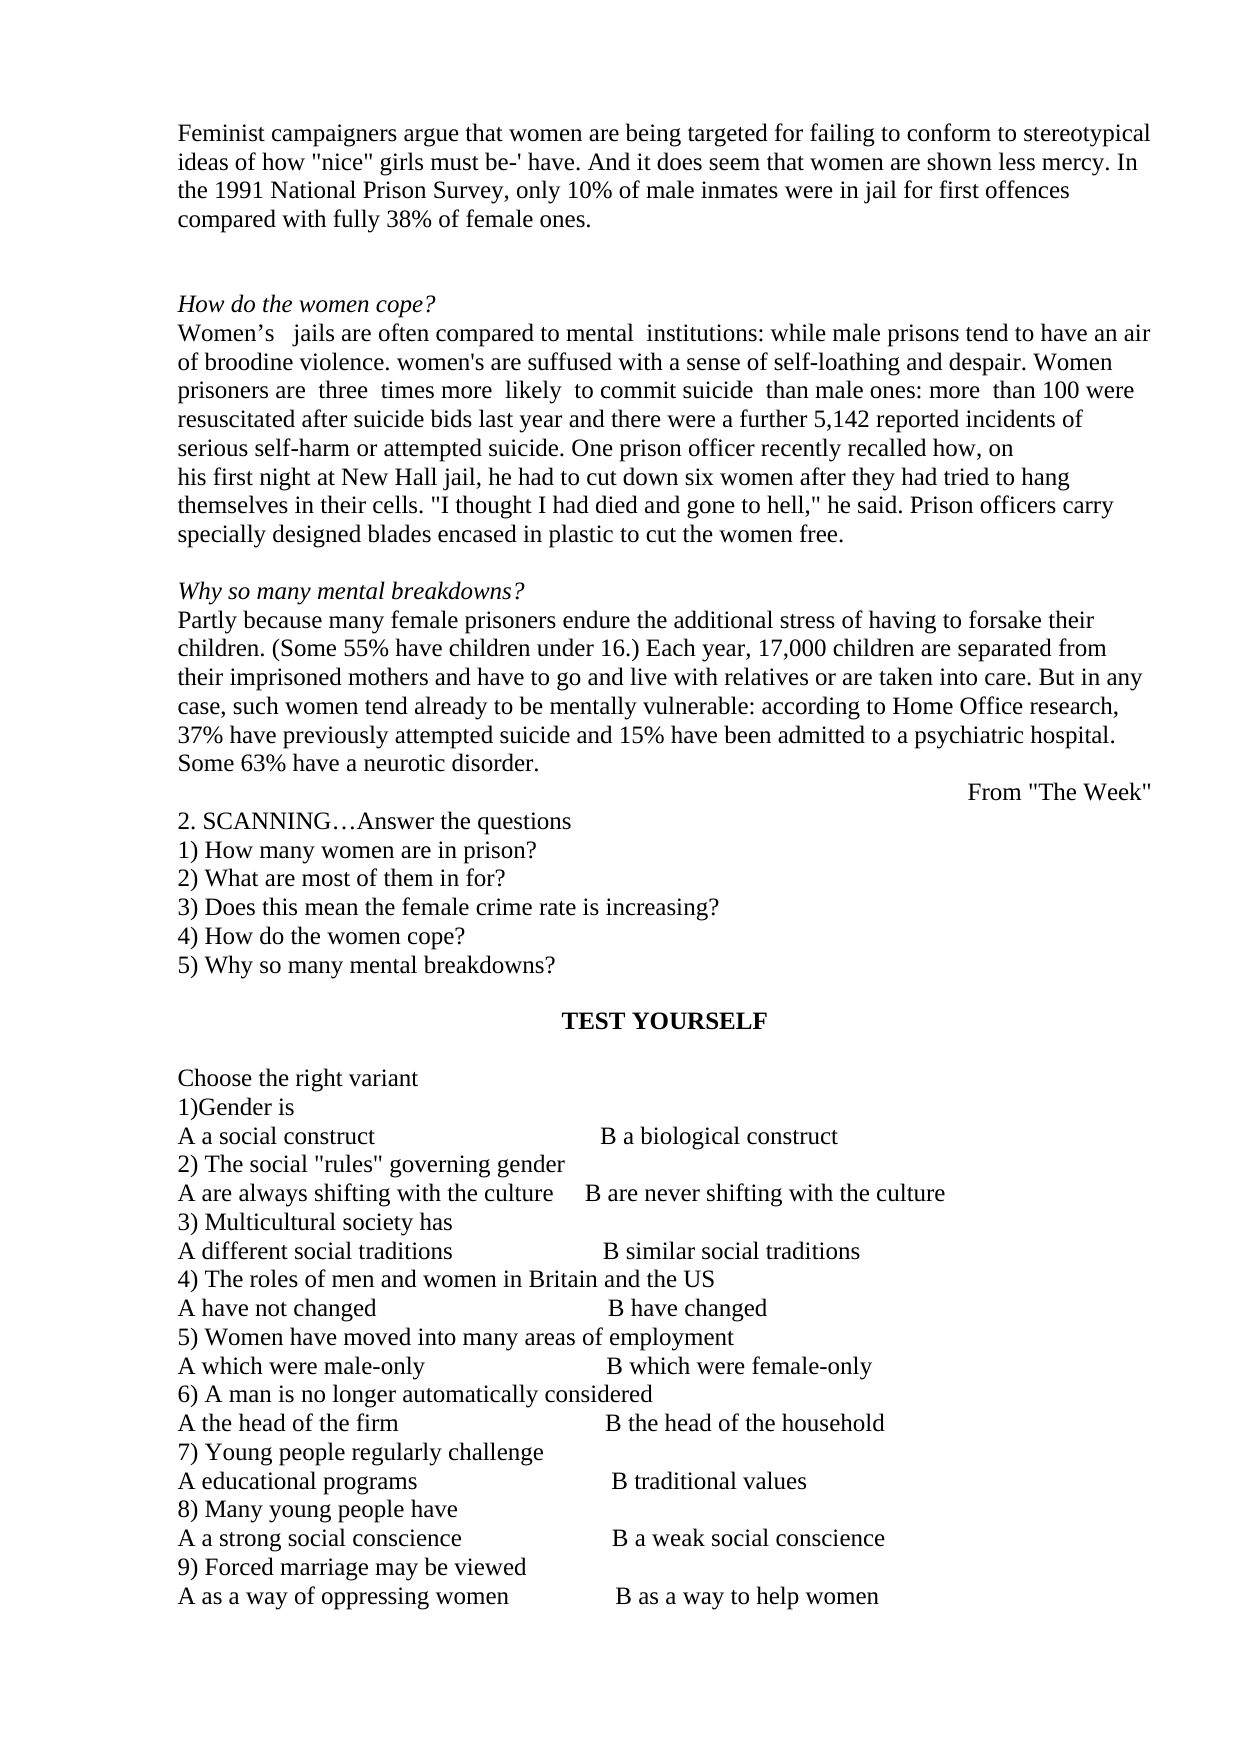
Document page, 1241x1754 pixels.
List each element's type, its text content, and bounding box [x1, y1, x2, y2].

text From "The Week" [177, 777, 1152, 806]
text Choose the right variant [177, 1063, 1152, 1092]
text A have not changed B have changed [177, 1293, 1152, 1322]
text 2. SCANNING…Answer the questions [177, 806, 1152, 835]
text How do the women cope? [177, 289, 1152, 318]
text 3) Multicultural society has [177, 1207, 1152, 1236]
text 5) Women have moved into many areas of employment [177, 1322, 1152, 1351]
text 6) A man is no longer automatically considered [177, 1379, 1152, 1408]
text A different social traditions B similar social traditions [177, 1236, 1152, 1264]
text Women’s jails are often compared to mental institutions: while male prisons tend to have an air of broodine violence. women's are suffused with a sense of self-loathing and despair. Women prisoners are three times more likely to commit suicide than male ones: more than 100 were resuscitated after suicide bids last year and there were a further 5,142 reported incidents of serious self-harm or attempted suicide. One prison officer recently recalled how, on [177, 318, 1152, 462]
text 4) The roles of men and women in and the [177, 1264, 1152, 1293]
text A which were male-only B which were female-only [177, 1351, 1152, 1379]
text A a strong social conscience B a weak social conscience [177, 1523, 1152, 1552]
text his first night at New Hall jail, he had to cut down six women after they had tried to hang themselves in their cells. "I thought I had died and gone to hell," he said. Prison officers carry specially designed blades encased in plastic to cut the women free. [177, 462, 1152, 548]
text 8) Many young people have [177, 1494, 1152, 1523]
text A the head of the firm B the head of the household [177, 1408, 1152, 1437]
text Why so many mental breakdowns? [177, 576, 1152, 605]
text 1) How many women are in prison? [177, 835, 1152, 863]
text 2) The social "rules" governing gender [177, 1149, 1152, 1178]
text 4) How do the women cope? [177, 921, 1152, 950]
text 9) Forced marriage may be viewed [177, 1552, 1152, 1581]
text Partly because many female prisoners endure the additional stress of having to forsake their children. (Some 55% have children under 16.) Each year, 17,000 children are separated from their imprisoned mothers and have to go and live with relatives or are taken into care. But in any case, such women tend already to be mentally vulnerable: according to Home Office research, 37% have previously attempted suicide and 15% have been admitted to a psychiatric hospital. Some 63% have a neurotic disorder. [177, 605, 1152, 777]
text 3) Does this mean the female crime rate is increasing? [177, 892, 1152, 921]
text TEST YOURSELF [177, 1006, 1152, 1035]
text A educational programs B traditional values [177, 1466, 1152, 1494]
text A a social construct B a biological construct [177, 1121, 1152, 1149]
text A are always shifting with the culture B are never shifting with the culture [177, 1178, 1152, 1207]
text 7) Young people regularly challenge [177, 1437, 1152, 1466]
text 1)Gender is [177, 1092, 1152, 1121]
text A as a way of oppressing women B as a way to help women [177, 1581, 1152, 1609]
text 2) What are most of them in for? [177, 863, 1152, 892]
text 5) Why so many mental breakdowns? [177, 950, 1152, 978]
text Feminist campaigners argue that women are being targeted for failing to conform to stereotypical ideas of how "nice" girls must be-' have. And it does seem that women are shown less mercy. In the 1991 National Prison Survey, only 10% of male inmates were in jail for first offences compared with fully 38% of female ones. [177, 118, 1152, 233]
